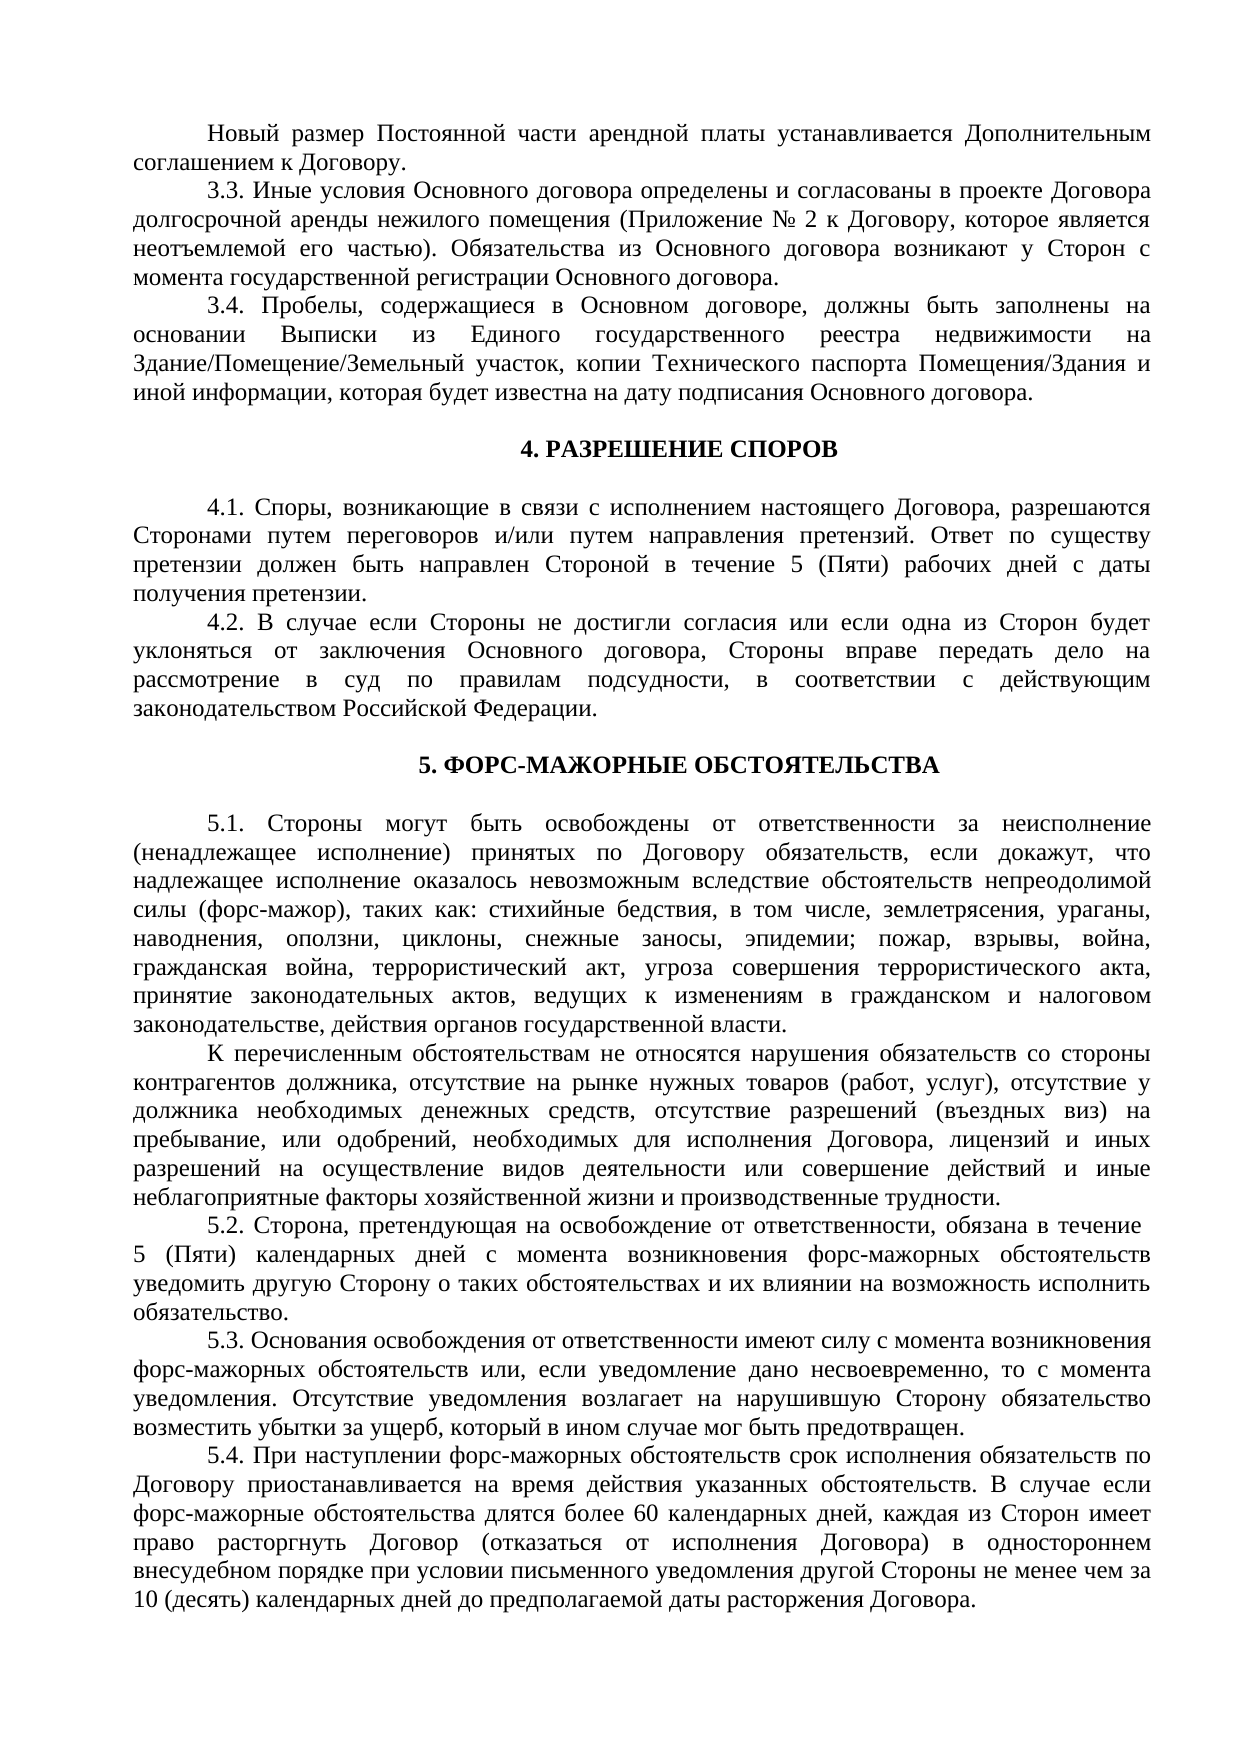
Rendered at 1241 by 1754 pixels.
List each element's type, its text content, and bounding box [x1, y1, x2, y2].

text К перечисленным обстоятельствам не относятся нарушения обязательств со стороны контрагентов должника, отсутствие на рынке нужных товаров (работ, услуг), отсутствие у должника необходимых денежных средств, отсутствие разрешений (въездных виз) на пребывание, или одобрений, необходимых для исполнения Договора, лицензий и иных разрешений на осуществление видов деятельности или совершение действий и иные неблагоприятные факторы хозяйственной жизни и производственные трудности. [133, 1038, 1152, 1211]
text 5.2. Сторона, претендующая на освобождение от ответственности, обязана в течение 5 (Пяти) календарных дней с момента возникновения форс-мажорных обстоятельств уведомить другую Сторону о таких обстоятельствах и их влиянии на возможность исполнить обязательство. [133, 1211, 1152, 1326]
text 3.3. Иные условия Основного договора определены и согласованы в проекте Договора долгосрочной аренды нежилого помещения (Приложение № 2 к Договору, которое является неотъемлемой его частью). Обязательства из Основного договора возникают у Сторон с момента государственной регистрации Основного договора. [133, 176, 1152, 291]
text 5. ФОРС-МАЖОРНЫЕ ОБСТОЯТЕЛЬСТВА [133, 751, 1152, 779]
text 4.2. В случае если Стороны не достигли согласия или если одна из Сторон будет уклоняться от заключения Основного договора, Стороны вправе передать дело на рассмотрение в суд по правилам подсудности, в соответствии с действующим законодательством Российской Федерации. [133, 607, 1152, 722]
text 5.3. Основания освобождения от ответственности имеют силу с момента возникновения форс-мажорных обстоятельств или, если уведомление дано несвоевременно, то с момента уведомления. Отсутствие уведомления возлагает на нарушившую Сторону обязательство возместить убытки за ущерб, который в ином случае мог быть предотвращен. [133, 1326, 1152, 1441]
text 5.4. При наступлении форс-мажорных обстоятельств срок исполнения обязательств по Договору приостанавливается на время действия указанных обстоятельств. В случае если форс-мажорные обстоятельства длятся более 60 календарных дней, каждая из Сторон имеет право расторгнуть Договор (отказаться от исполнения Договора) в одностороннем внесудебном порядке при условии письменного уведомления другой Стороны не менее чем за 10 (десять) календарных дней до предполагаемой даты расторжения Договора. [133, 1441, 1152, 1613]
text 4.1. Споры, возникающие в связи с исполнением настоящего Договора, разрешаются Сторонами путем переговоров и/или путем направления претензий. Ответ по существу претензии должен быть направлен Стороной в течение 5 (Пяти) рабочих дней с даты получения претензии. [133, 492, 1152, 607]
text 5.1. Стороны могут быть освобождены от ответственности за неисполнение (ненадлежащее исполнение) принятых по Договору обязательств, если докажут, что надлежащее исполнение оказалось невозможным вследствие обстоятельств непреодолимой силы (форс-мажор), таких как: стихийные бедствия, в том числе, землетрясения, ураганы, наводнения, оползни, циклоны, снежные заносы, эпидемии; пожар, взрывы, война, гражданская война, террористический акт, угроза совершения террористического акта, принятие законодательных актов, ведущих к изменениям в гражданском и налоговом законодательстве, действия органов государственной власти. [133, 808, 1152, 1038]
text 3.4. Пробелы, содержащиеся в Основном договоре, должны быть заполнены на основании Выписки из Единого государственного реестра недвижимости на Здание/Помещение/Земельный участок, копии Технического паспорта Помещения/Здания и иной информации, которая будет известна на дату подписания Основного договора. [133, 291, 1152, 406]
text 4. РАЗРЕШЕНИЕ СПОРОВ [133, 434, 1152, 463]
text Новый размер Постоянной части арендной платы устанавливается Дополнительным соглашением к Договору. [133, 118, 1152, 176]
